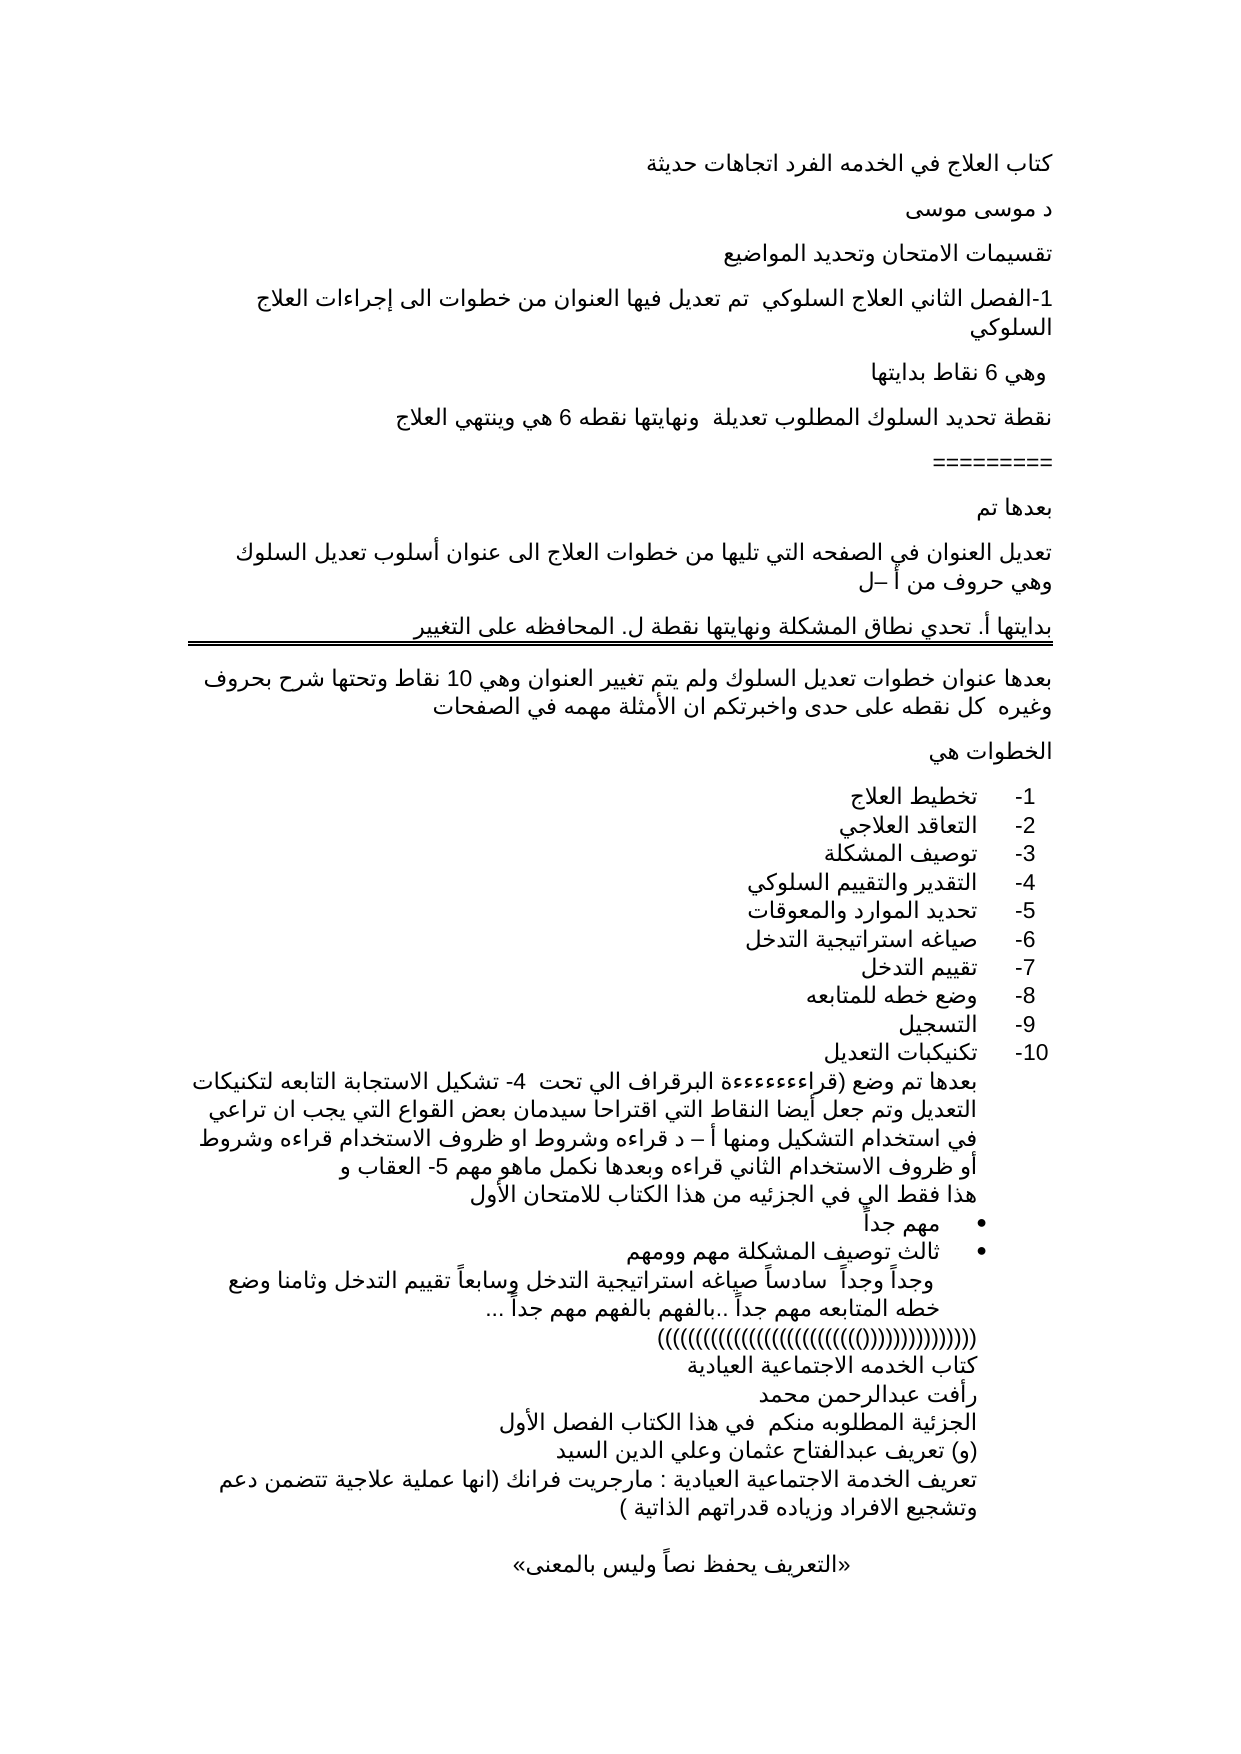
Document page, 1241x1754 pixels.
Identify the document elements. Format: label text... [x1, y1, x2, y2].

list تقييم التدخل [187, 954, 1015, 980]
text 1-الفصل الثاني العلاج السلوكي تم تعديل فيها العنوان من خطوات الى إجراءات العلاج السلوكي [187, 285, 1053, 340]
text بدايتها أ. تحدي نطاق المشكلة ونهايتها نقطة ل. المحافظه على التغيير [187, 613, 1053, 646]
list ثالث توصيف المشكلة مهم وومهم وجداً وجداً سادساً صياغه استراتيجية التدخل وسابعاً تقييم التدخل وثامنا وضع خطه المتابعه مهم جداً ..بالفهم بالفهم مهم جداً ... [187, 1238, 978, 1322]
list تخطيط العلاج [187, 783, 1015, 810]
list بعدها تم وضع (قراءءءءءءءة البرقراف الي تحت 4- تشكيل الاستجابة التابعه لتكنيكات التعديل وتم جعل أيضا النقاط التي اقتراحا سيدمان بعض القواع التي يجب ان تراعي في استخدام التشكيل ومنها أ – د قراءه وشروط او ظروف الاستخدام قراءه وشروط أو ظروف الاستخدام الثاني قراءه وبعدها نكمل ماهو مهم 5- العقاب و [187, 1068, 978, 1179]
text بعدها عنوان خطوات تعديل السلوك ولم يتم تغيير العنوان وهي 10 نقاط وتحتها شرح بحروف وغيره كل نقطه على حدى واخبرتكم ان الأمثلة مهمه في الصفحات [187, 665, 1053, 719]
text تعديل العنوان في الصفحه التي تليها من خطوات العلاج الى عنوان أسلوب تعديل السلوك وهي حروف من أ –ل [187, 539, 1053, 594]
text تقسيمات الامتحان وتحديد المواضيع [187, 240, 1053, 267]
list رأفت عبدالرحمن محمد [187, 1381, 978, 1407]
text وهي 6 نقاط بدايتها [187, 359, 1053, 385]
list (و) تعريف عبدالفتاح عثمان وعلي الدين السيد [187, 1437, 978, 1464]
text د موسى موسى [187, 195, 1053, 221]
list هذا فقط الي في الجزئيه من هذا الكتاب للامتحان الأول [187, 1181, 978, 1208]
text ========= [187, 449, 1053, 475]
list ((((((((((((((())))))))))))))))))))))))))) [187, 1324, 978, 1350]
list التعاقد العلاجي [187, 812, 1015, 838]
list تعريف الخدمة الاجتماعية العيادية : مارجريت فرانك (انها عملية علاجية تتضمن دعم وتشجيع الافراد وزياده قدراتهم الذاتية ) «التعريف يحفظ نصاً وليس بالمعنى» [187, 1466, 978, 1577]
text بعدها تم [187, 494, 1053, 521]
list الجزئية المطلوبه منكم في هذا الكتاب الفصل الأول [187, 1409, 978, 1435]
list مهم جداً [187, 1210, 978, 1236]
text نقطة تحديد السلوك المطلوب تعديلة ونهايتها نقطه 6 هي وينتهي العلاج [187, 404, 1053, 430]
text الخطوات هي [187, 738, 1053, 764]
list توصيف المشكلة [187, 840, 1015, 867]
list وضع خطه للمتابعه [187, 982, 1015, 1009]
list صياغه استراتيجية التدخل [187, 926, 1015, 952]
list التسجيل [187, 1011, 1015, 1037]
text كتاب العلاج في الخدمه الفرد اتجاهات حديثة [187, 150, 1053, 176]
list التقدير والتقييم السلوكي [187, 869, 1015, 895]
list تحديد الموارد والمعوقات [187, 897, 1015, 923]
list كتاب الخدمه الاجتماعية العيادية [187, 1352, 978, 1378]
list تكنيكبات التعديل [187, 1039, 1015, 1066]
